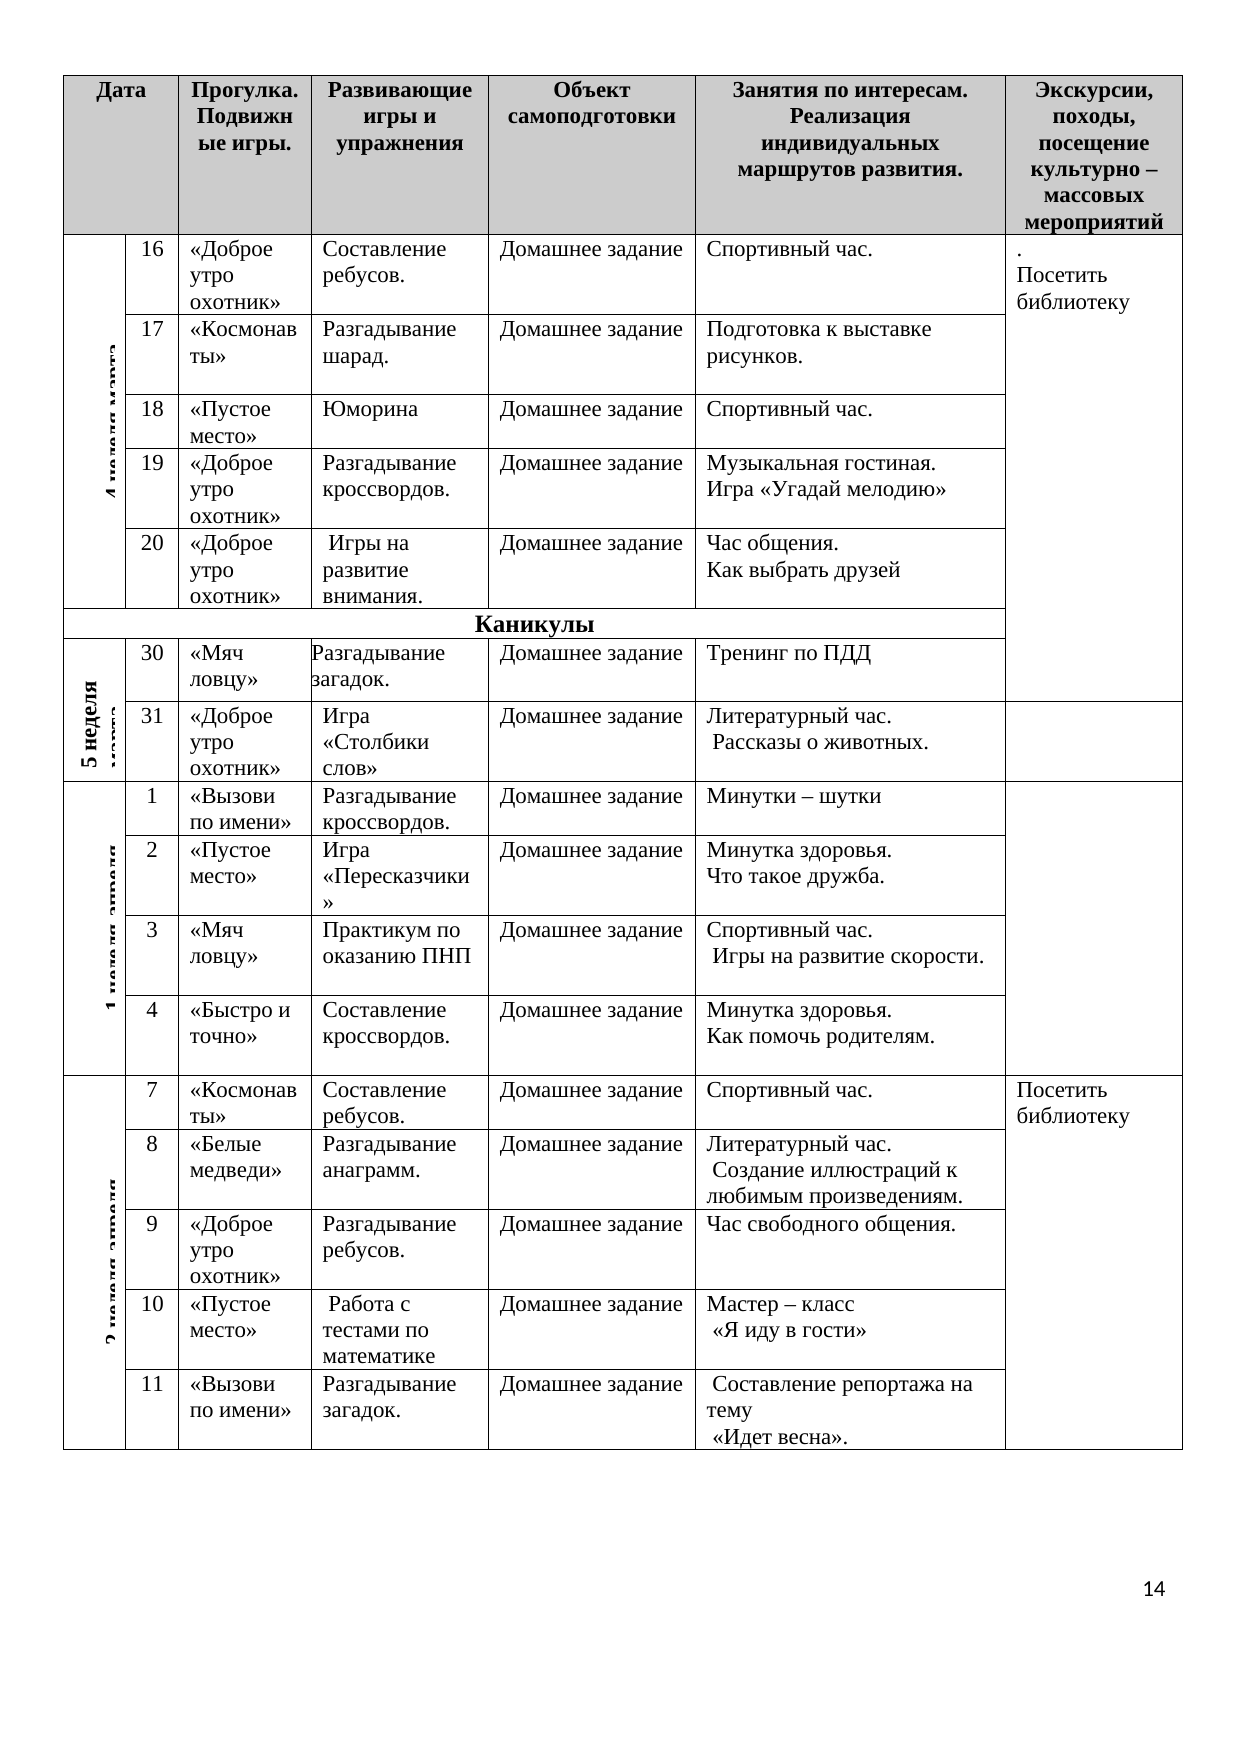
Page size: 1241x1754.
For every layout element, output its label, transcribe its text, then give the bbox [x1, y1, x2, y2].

table_cell «Пустое место» [179, 836, 311, 915]
table_cell 2 неделя апреля [64, 1076, 125, 1449]
table_cell «Пустое место» [179, 1290, 311, 1369]
table_cell 10 [126, 1290, 178, 1369]
table_cell 2 [126, 836, 178, 915]
table_cell . Посетить библиотеку [1006, 235, 1182, 701]
table_cell 31 [126, 702, 178, 781]
table_cell 4 неделя марта [64, 235, 125, 608]
table_header Занятия по интересам. Реализация индивидуальных маршрутов развития. [696, 76, 1005, 234]
table_cell [1006, 702, 1182, 781]
table_cell Разгадывание кроссвордов. [312, 449, 488, 528]
table_cell Мастер – класс «Я иду в гости» [696, 1290, 1005, 1369]
table_cell Домашнее задание [489, 702, 695, 781]
table_cell Разгадывание загадок. [312, 639, 488, 701]
table_cell Минутка здоровья. Что такое дружба. [696, 836, 1005, 915]
table_cell Домашнее задание [489, 235, 695, 314]
table_cell Посетить библиотеку [1006, 1076, 1182, 1449]
table_cell Домашнее задание [489, 1130, 695, 1209]
table_cell Домашнее задание [489, 639, 695, 701]
table_cell «Доброе утро охотник» [179, 449, 311, 528]
table_cell Домашнее задание [489, 836, 695, 915]
table_cell Час свободного общения. [696, 1210, 1005, 1289]
table_cell Работа с тестами по математике [312, 1290, 488, 1369]
table_cell 5 неделя марта [64, 639, 125, 781]
table_cell «Мяч ловцу» [179, 916, 311, 995]
table_cell Разгадывание ребусов. [312, 1210, 488, 1289]
table_cell 1 неделя апреля [64, 782, 125, 1075]
table_cell «Вызови по имени» [179, 1370, 311, 1449]
table_cell Составление ребусов. [312, 1076, 488, 1129]
table_cell 1 [126, 782, 178, 834]
table_header Прогулка. Подвижные игры. [179, 76, 311, 234]
table_cell Тренинг по ПДД [696, 639, 1005, 701]
table_header Объект самоподготовки [489, 76, 695, 234]
table_cell Разгадывание шарад. [312, 315, 488, 394]
table_cell «Пустое место» [179, 395, 311, 448]
table_cell 8 [126, 1130, 178, 1209]
table_cell «Космонавты» [179, 1076, 311, 1129]
table_header Развивающие игры и упражнения [312, 76, 488, 234]
table_cell 17 [126, 315, 178, 394]
table_cell Музыкальная гостиная. Игра «Угадай мелодию» [696, 449, 1005, 528]
table_cell 3 [126, 916, 178, 995]
table_cell 18 [126, 395, 178, 448]
table_cell 4 [126, 996, 178, 1075]
table_cell Домашнее задание [489, 1290, 695, 1369]
table_cell «Космонавты» [179, 315, 311, 394]
table_cell «Вызови по имени» [179, 782, 311, 834]
table_cell 11 [126, 1370, 178, 1449]
table_cell 16 [126, 235, 178, 314]
table_cell «Доброе утро охотник» [179, 702, 311, 781]
table_cell Домашнее задание [489, 529, 695, 608]
table_cell Литературный час. Создание иллюстраций к любимым произведениям. [696, 1130, 1005, 1209]
table_cell Домашнее задание [489, 315, 695, 394]
table_cell Домашнее задание [489, 1076, 695, 1129]
table_cell Составление кроссвордов. [312, 996, 488, 1075]
table_cell Минутки – шутки [696, 782, 1005, 834]
table_cell Разгадывание анаграмм. [312, 1130, 488, 1209]
table_cell 20 [126, 529, 178, 608]
table_cell Домашнее задание [489, 449, 695, 528]
table_cell Каникулы [64, 609, 1005, 638]
table_cell Домашнее задание [489, 1370, 695, 1449]
table_cell 19 [126, 449, 178, 528]
table_cell Домашнее задание [489, 916, 695, 995]
table_cell 7 [126, 1076, 178, 1129]
table_cell Домашнее задание [489, 395, 695, 448]
table_cell Час общения. Как выбрать друзей [696, 529, 1005, 608]
table_cell Спортивный час. [696, 395, 1005, 448]
table_cell Спортивный час. Игры на развитие скорости. [696, 916, 1005, 995]
table_cell Юморина [312, 395, 488, 448]
table_cell «Доброе утро охотник» [179, 529, 311, 608]
table_cell «Быстро и точно» [179, 996, 311, 1075]
table_cell Домашнее задание [489, 1210, 695, 1289]
table_cell «Доброе утро охотник» [179, 1210, 311, 1289]
table_cell Составление ребусов. [312, 235, 488, 314]
table_cell Минутка здоровья. Как помочь родителям. [696, 996, 1005, 1075]
table_cell Литературный час. Рассказы о животных. [696, 702, 1005, 781]
table_cell Спортивный час. [696, 1076, 1005, 1129]
table_cell «Доброе утро охотник» [179, 235, 311, 314]
table_cell Игры на развитие внимания. [312, 529, 488, 608]
table_cell Разгадывание кроссвордов. [312, 782, 488, 834]
table_cell Практикум по оказанию ПНП [312, 916, 488, 995]
table_cell Подготовка к выставке рисунков. [696, 315, 1005, 394]
table_cell Игра «Столбики слов» [312, 702, 488, 781]
table_cell Домашнее задание [489, 996, 695, 1075]
table_header Экскурсии, походы, посещение культурно – массовых мероприятий [1006, 76, 1182, 234]
table_cell Разгадывание загадок. [312, 1370, 488, 1449]
table_cell 30 [126, 639, 178, 701]
table_cell Домашнее задание [489, 782, 695, 834]
table_header Дата [64, 76, 178, 234]
table_cell [1006, 782, 1182, 1075]
table_cell Составление репортажа на тему «Идет весна». [696, 1370, 1005, 1449]
table_cell Спортивный час. [696, 235, 1005, 314]
table_cell «Мяч ловцу» [179, 639, 311, 701]
table_cell «Белые медведи» [179, 1130, 311, 1209]
table_cell 9 [126, 1210, 178, 1289]
table_cell Игра «Пересказчики» [312, 836, 488, 915]
